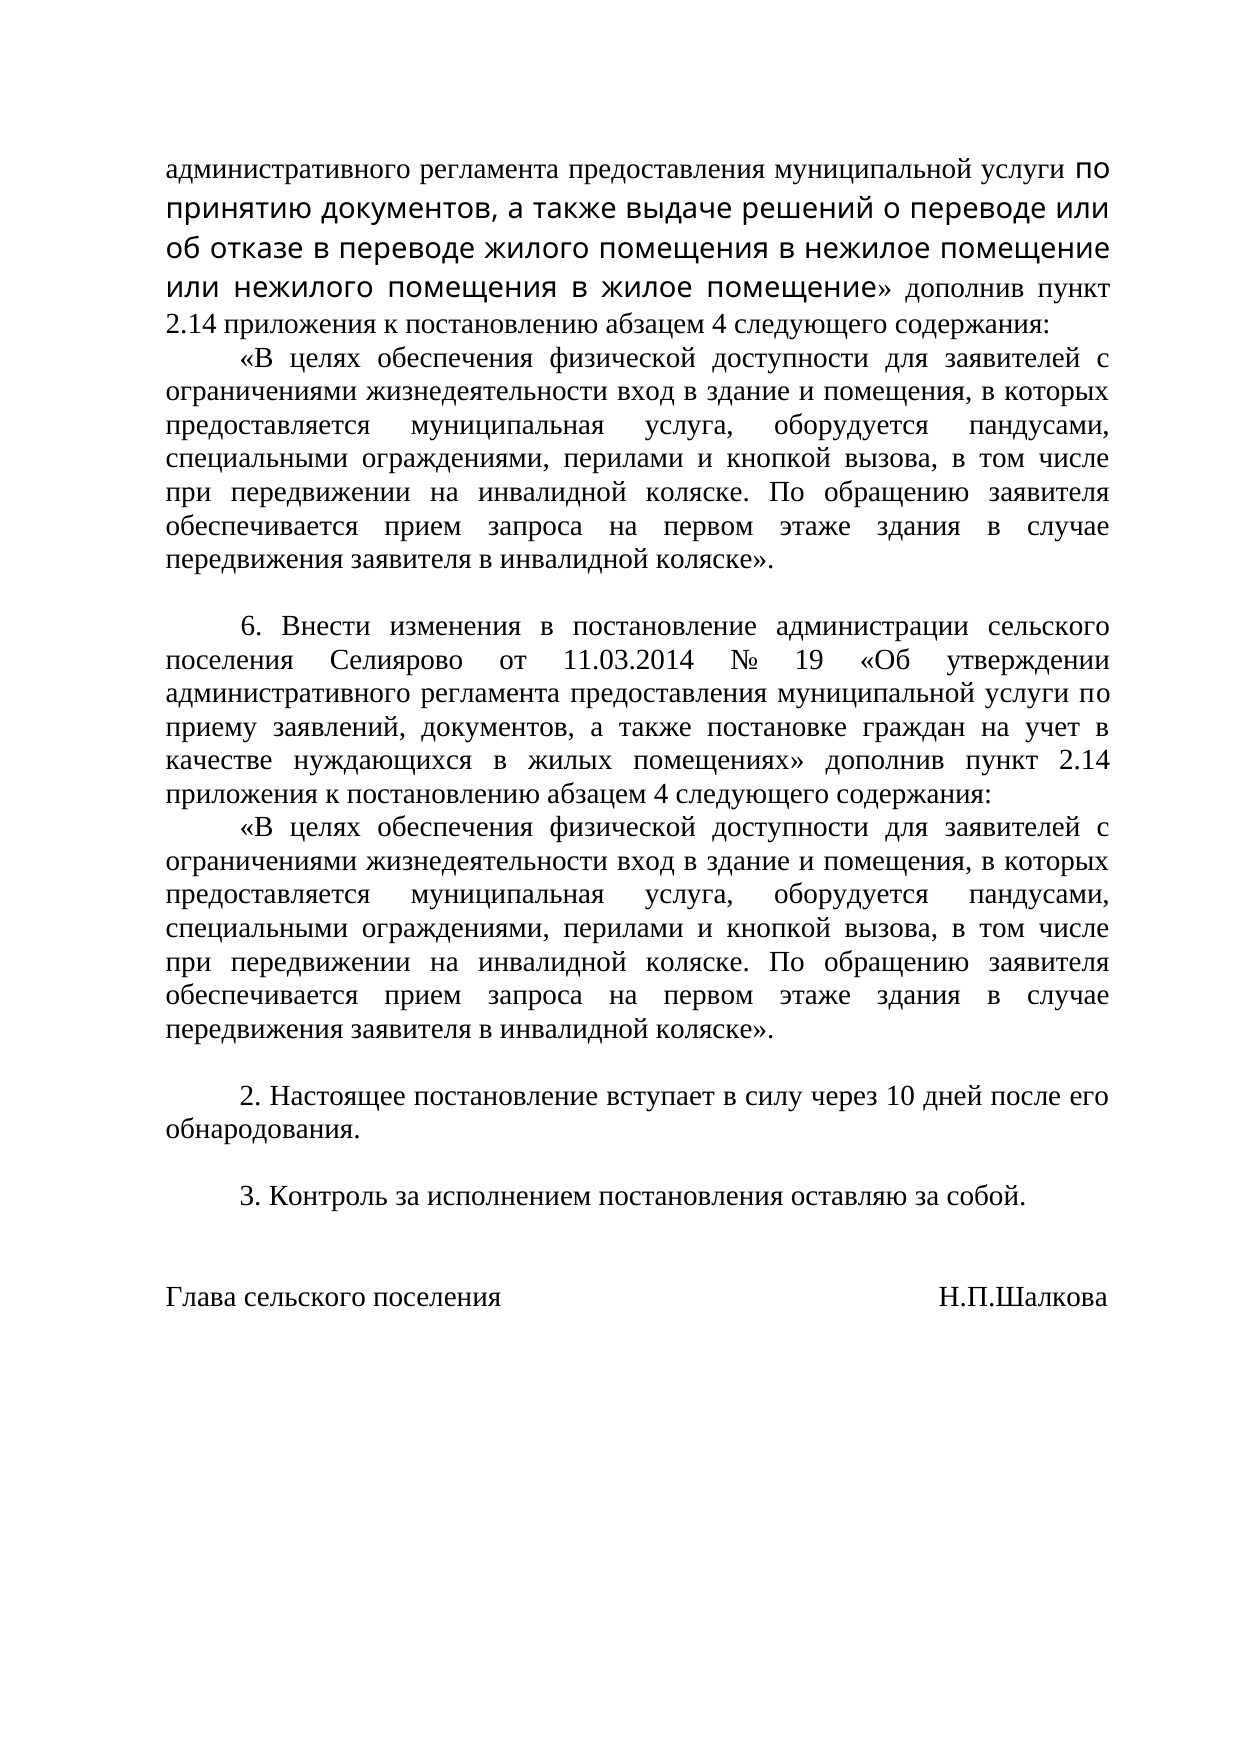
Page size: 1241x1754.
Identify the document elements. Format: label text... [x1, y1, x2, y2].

text 2. Настоящее постановление вступает в силу через 10 дней после его обнародования. [165, 1078, 1110, 1145]
text Глава сельского поселения Н.П.Шалкова [165, 1279, 1110, 1313]
text 6. Внести изменения в постановление администрации сельского поселения Селиярово от 11.03.2014 № 19 «Об утверждении административного регламента предоставления муниципальной услуги по приему заявлений, документов, а также постановке граждан на учет в качестве нуждающихся в жилых помещениях» дополнив пункт 2.14 приложения к постановлению абзацем 4 следующего содержания: [165, 608, 1110, 809]
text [165, 148, 1110, 340]
text 3. Контроль за исполнением постановления оставляю за собой. [165, 1178, 1110, 1212]
